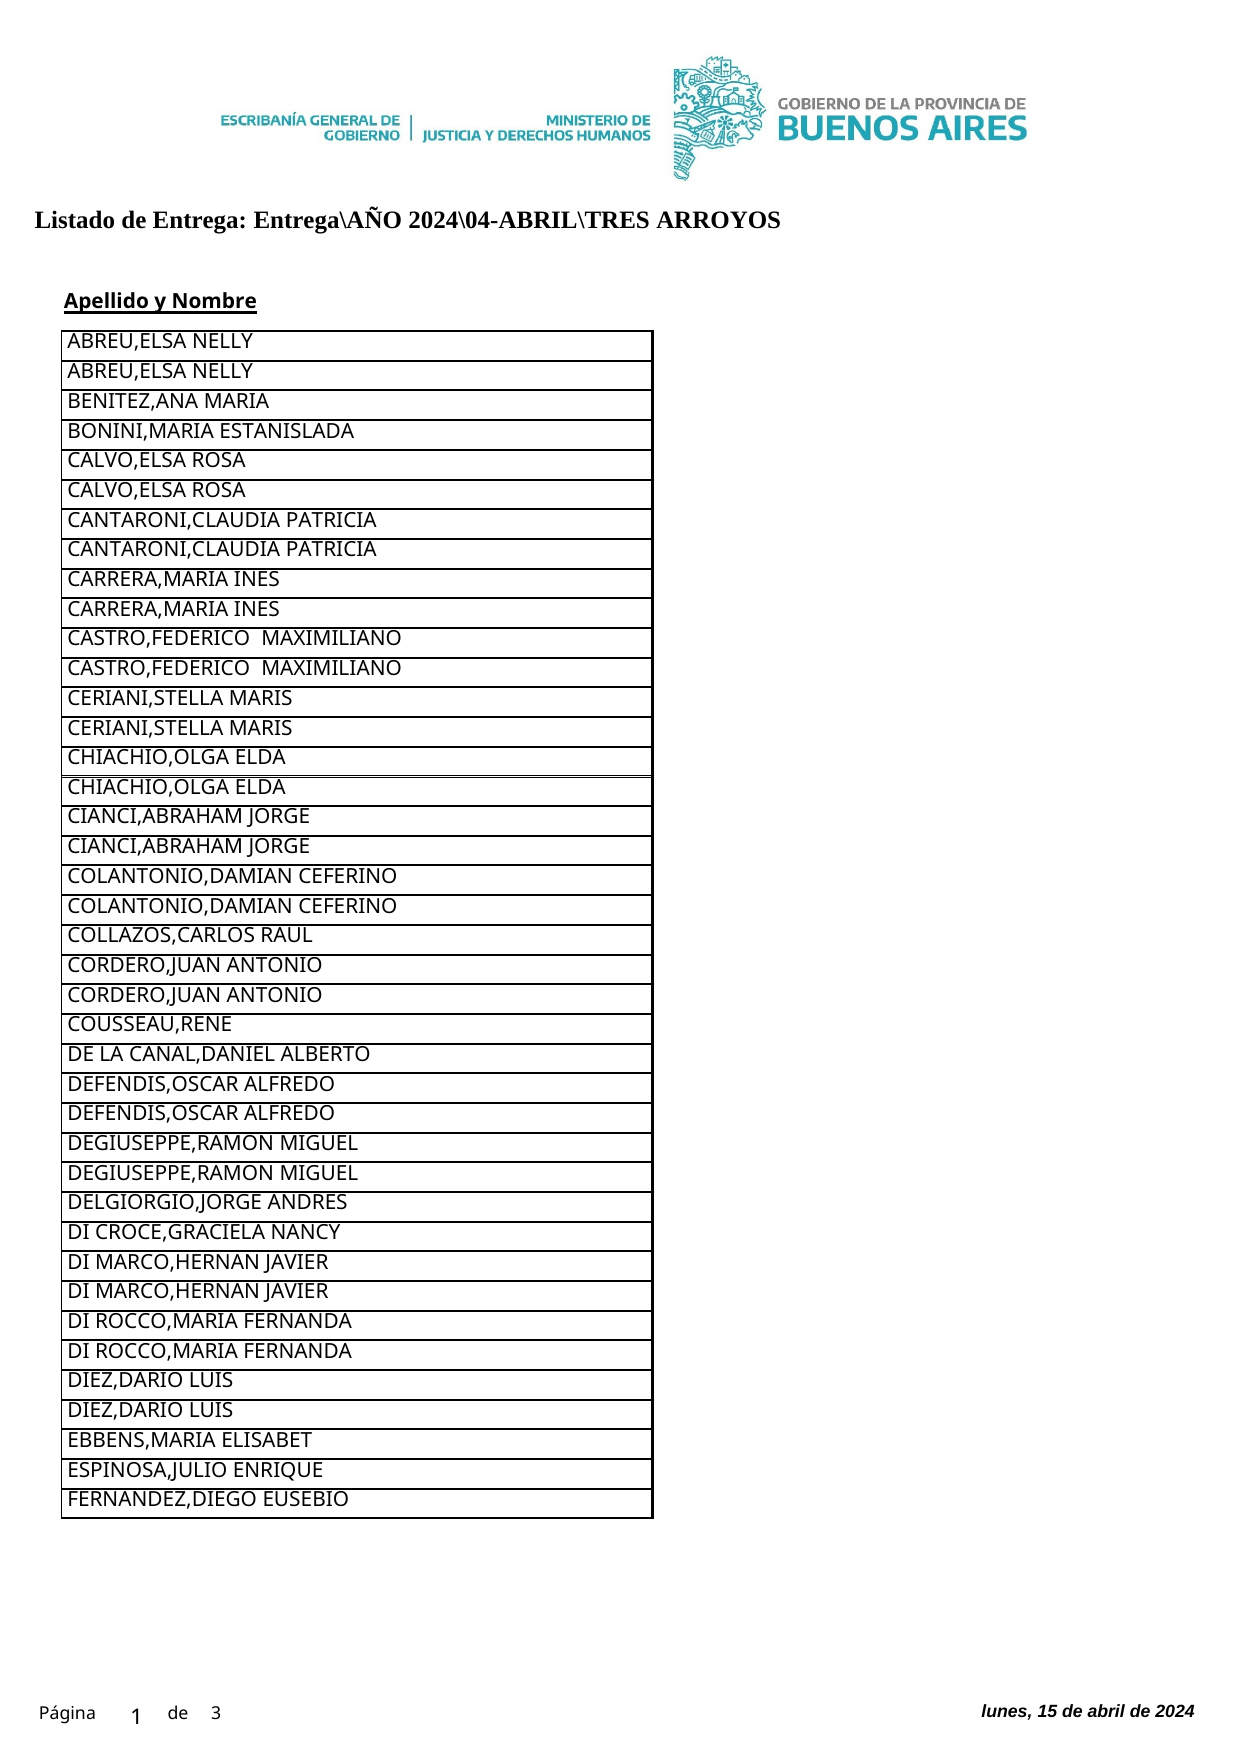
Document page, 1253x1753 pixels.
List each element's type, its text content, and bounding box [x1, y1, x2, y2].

table_cell CHIACHIO,OLGA ELDA [62, 778, 651, 805]
table_cell ABREU,ELSA NELLY [62, 362, 651, 389]
table_cell DI ROCCO,MARIA FERNANDA [62, 1341, 651, 1369]
table_cell BONINI,MARIA ESTANISLADA [62, 421, 651, 449]
table_cell COLANTONIO,DAMIAN CEFERINO [62, 866, 651, 894]
table_cell CARRERA,MARIA INES [62, 599, 651, 627]
table_cell BENITEZ,ANA MARIA [62, 391, 651, 419]
table_cell CORDERO,JUAN ANTONIO [62, 985, 651, 1013]
table_cell DI MARCO,HERNAN JAVIER [62, 1282, 651, 1309]
table_cell DEFENDIS,OSCAR ALFREDO [62, 1074, 651, 1102]
table_cell CIANCI,ABRAHAM JORGE [62, 807, 651, 835]
table_cell ESPINOSA,JULIO ENRIQUE [62, 1460, 651, 1488]
table_cell CORDERO,JUAN ANTONIO [62, 956, 651, 983]
table_cell CALVO,ELSA ROSA [62, 481, 651, 508]
table_cell CANTARONI,CLAUDIA PATRICIA [62, 540, 651, 567]
table_cell DI ROCCO,MARIA FERNANDA [62, 1312, 651, 1339]
table_cell DE LA CANAL,DANIEL ALBERTO [62, 1045, 651, 1072]
table_cell CERIANI,STELLA MARIS [62, 718, 651, 746]
table_cell EBBENS,MARIA ELISABET [62, 1430, 651, 1458]
table_cell CALVO,ELSA ROSA [62, 451, 651, 478]
table_cell CHIACHIO,OLGA ELDA [62, 748, 651, 775]
table_cell FERNANDEZ,DIEGO EUSEBIO [62, 1490, 651, 1517]
table_cell COLANTONIO,DAMIAN CEFERINO [62, 896, 651, 924]
table_cell DEFENDIS,OSCAR ALFREDO [62, 1104, 651, 1131]
table_cell DEGIUSEPPE,RAMON MIGUEL [62, 1134, 651, 1161]
table_cell CASTRO,FEDERICO MAXIMILIANO [62, 659, 651, 686]
table_cell DIEZ,DARIO LUIS [62, 1401, 651, 1428]
table_cell DELGIORGIO,JORGE ANDRES [62, 1193, 651, 1221]
table_cell CIANCI,ABRAHAM JORGE [62, 837, 651, 864]
table_cell DI CROCE,GRACIELA NANCY [62, 1223, 651, 1250]
table_cell CARRERA,MARIA INES [62, 570, 651, 597]
picture [216, 52, 1034, 185]
table_cell CASTRO,FEDERICO MAXIMILIANO [62, 629, 651, 657]
table_cell DI MARCO,HERNAN JAVIER [62, 1252, 651, 1280]
text Apellido y Nombre [64, 287, 283, 315]
table_cell CERIANI,STELLA MARIS [62, 688, 651, 716]
table_cell COUSSEAU,RENE [62, 1015, 651, 1042]
table_cell CANTARONI,CLAUDIA PATRICIA [62, 510, 651, 538]
table_cell COLLAZOS,CARLOS RAUL [62, 926, 651, 953]
table_cell DEGIUSEPPE,RAMON MIGUEL [62, 1163, 651, 1191]
table_header ABREU,ELSA NELLY [62, 332, 651, 360]
table_cell DIEZ,DARIO LUIS [62, 1371, 651, 1399]
